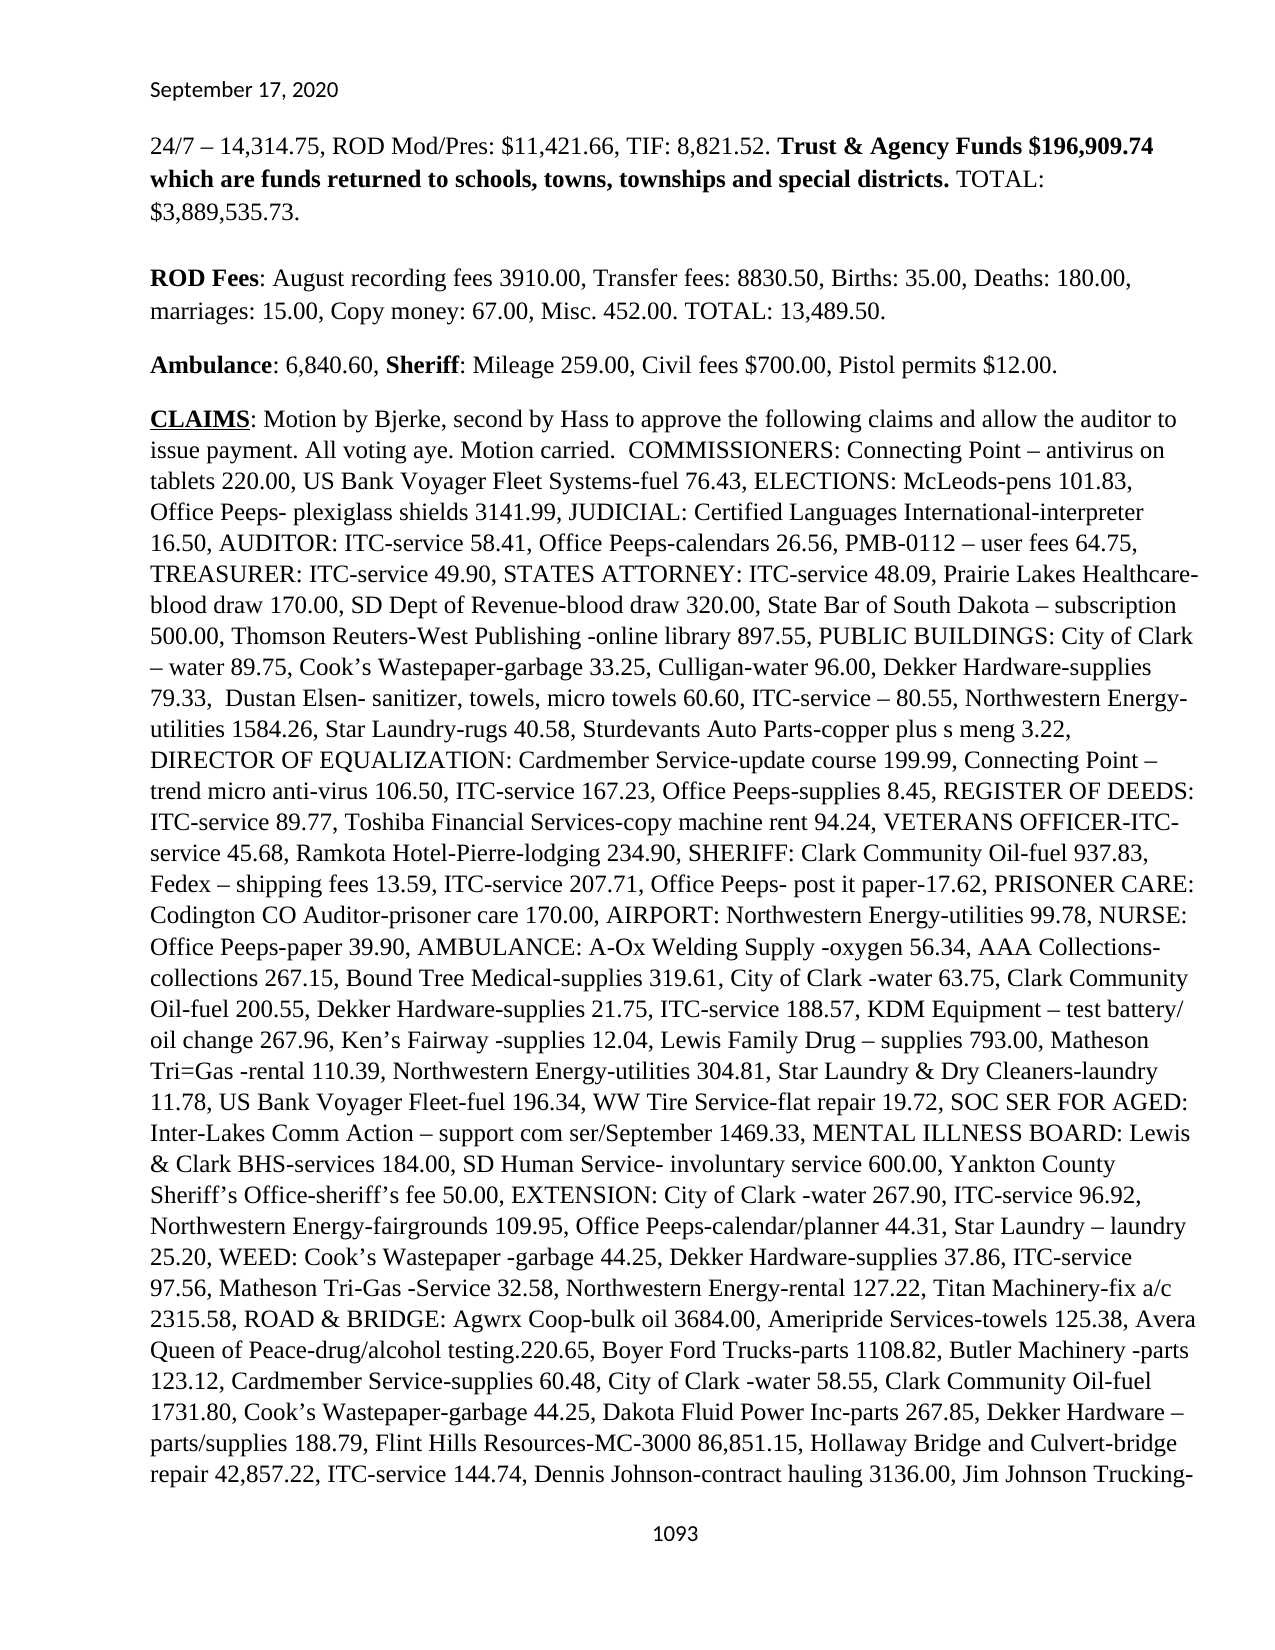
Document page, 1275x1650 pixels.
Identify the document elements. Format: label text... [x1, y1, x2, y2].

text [150, 131, 1200, 226]
text ROD Fees: August recording fees 3910.00, Transfer fees: 8830.50, Births: 35.00, Deaths: 180.00, marriages: 15.00, Copy money: 67.00, Misc. 452.00. TOTAL: 13,489.50. [150, 263, 1200, 325]
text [150, 404, 1200, 1488]
text Ambulance: 6,840.60, Sheriff: Mileage 259.00, Civil fees $700.00, Pistol permits $12.00. [150, 350, 1200, 379]
